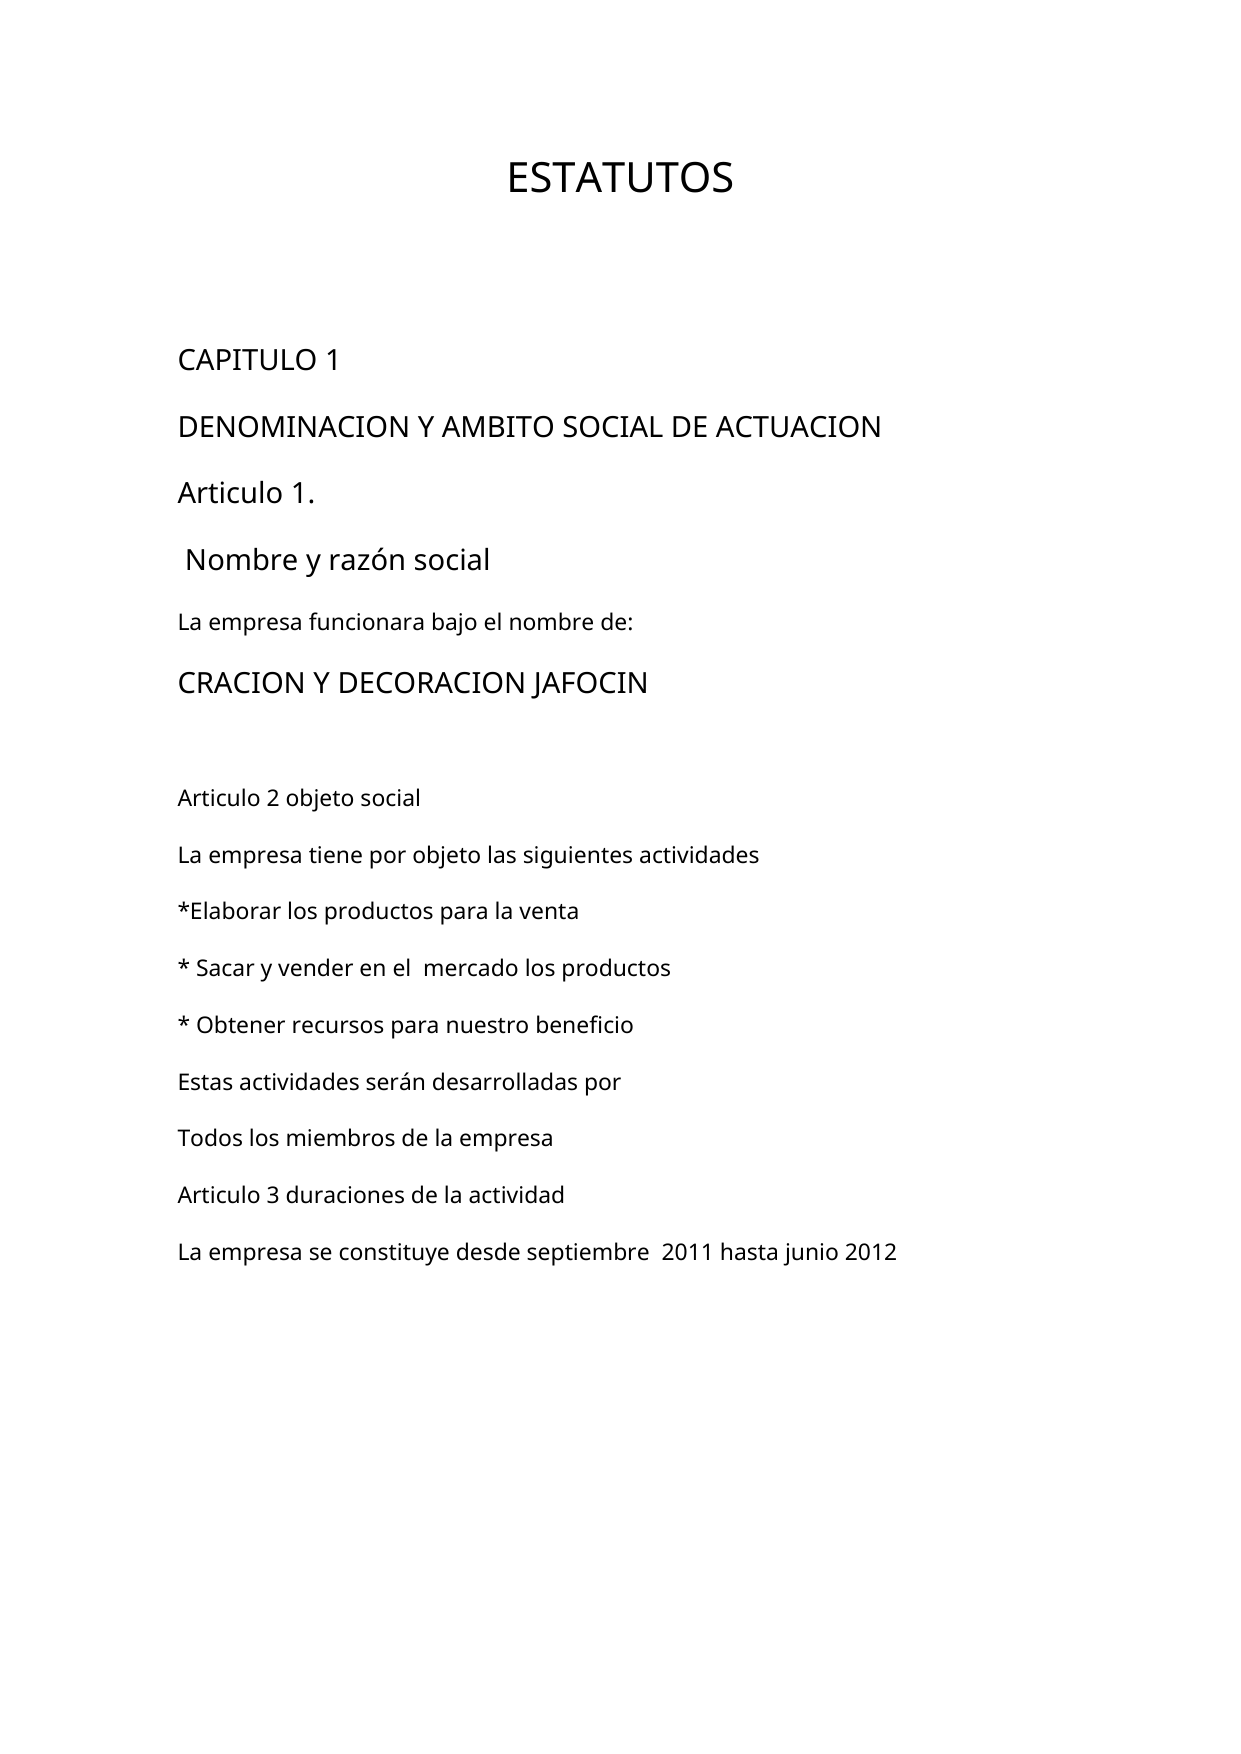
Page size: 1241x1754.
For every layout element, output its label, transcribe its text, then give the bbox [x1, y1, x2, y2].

text Articulo 3 duraciones de la actividad [177, 1179, 1063, 1210]
text * Sacar y vender en el mercado los productos [177, 952, 1063, 983]
text Estas actividades serán desarrolladas por [177, 1066, 1063, 1097]
text CRACION Y DECORACION JAFOCIN [177, 662, 1063, 702]
text CAPITULO 1 [177, 340, 1063, 379]
text Todos los miembros de la empresa [177, 1122, 1063, 1154]
text Articulo 1. [177, 473, 1063, 512]
text La empresa se constituye desde septiembre 2011 hasta junio 2012 [177, 1236, 1063, 1267]
text La empresa tiene por objeto las siguientes actividades [177, 838, 1063, 870]
text *Elaborar los productos para la venta [177, 895, 1063, 927]
text * Obtener recursos para nuestro beneficio [177, 1009, 1063, 1040]
text DENOMINACION Y AMBITO SOCIAL DE ACTUACION [177, 406, 1063, 446]
text Nombre y razón social [177, 539, 1063, 579]
text La empresa funcionara bajo el nombre de: [177, 606, 1063, 637]
text Articulo 2 objeto social [177, 782, 1063, 813]
text ESTATUTOS [177, 148, 1063, 204]
